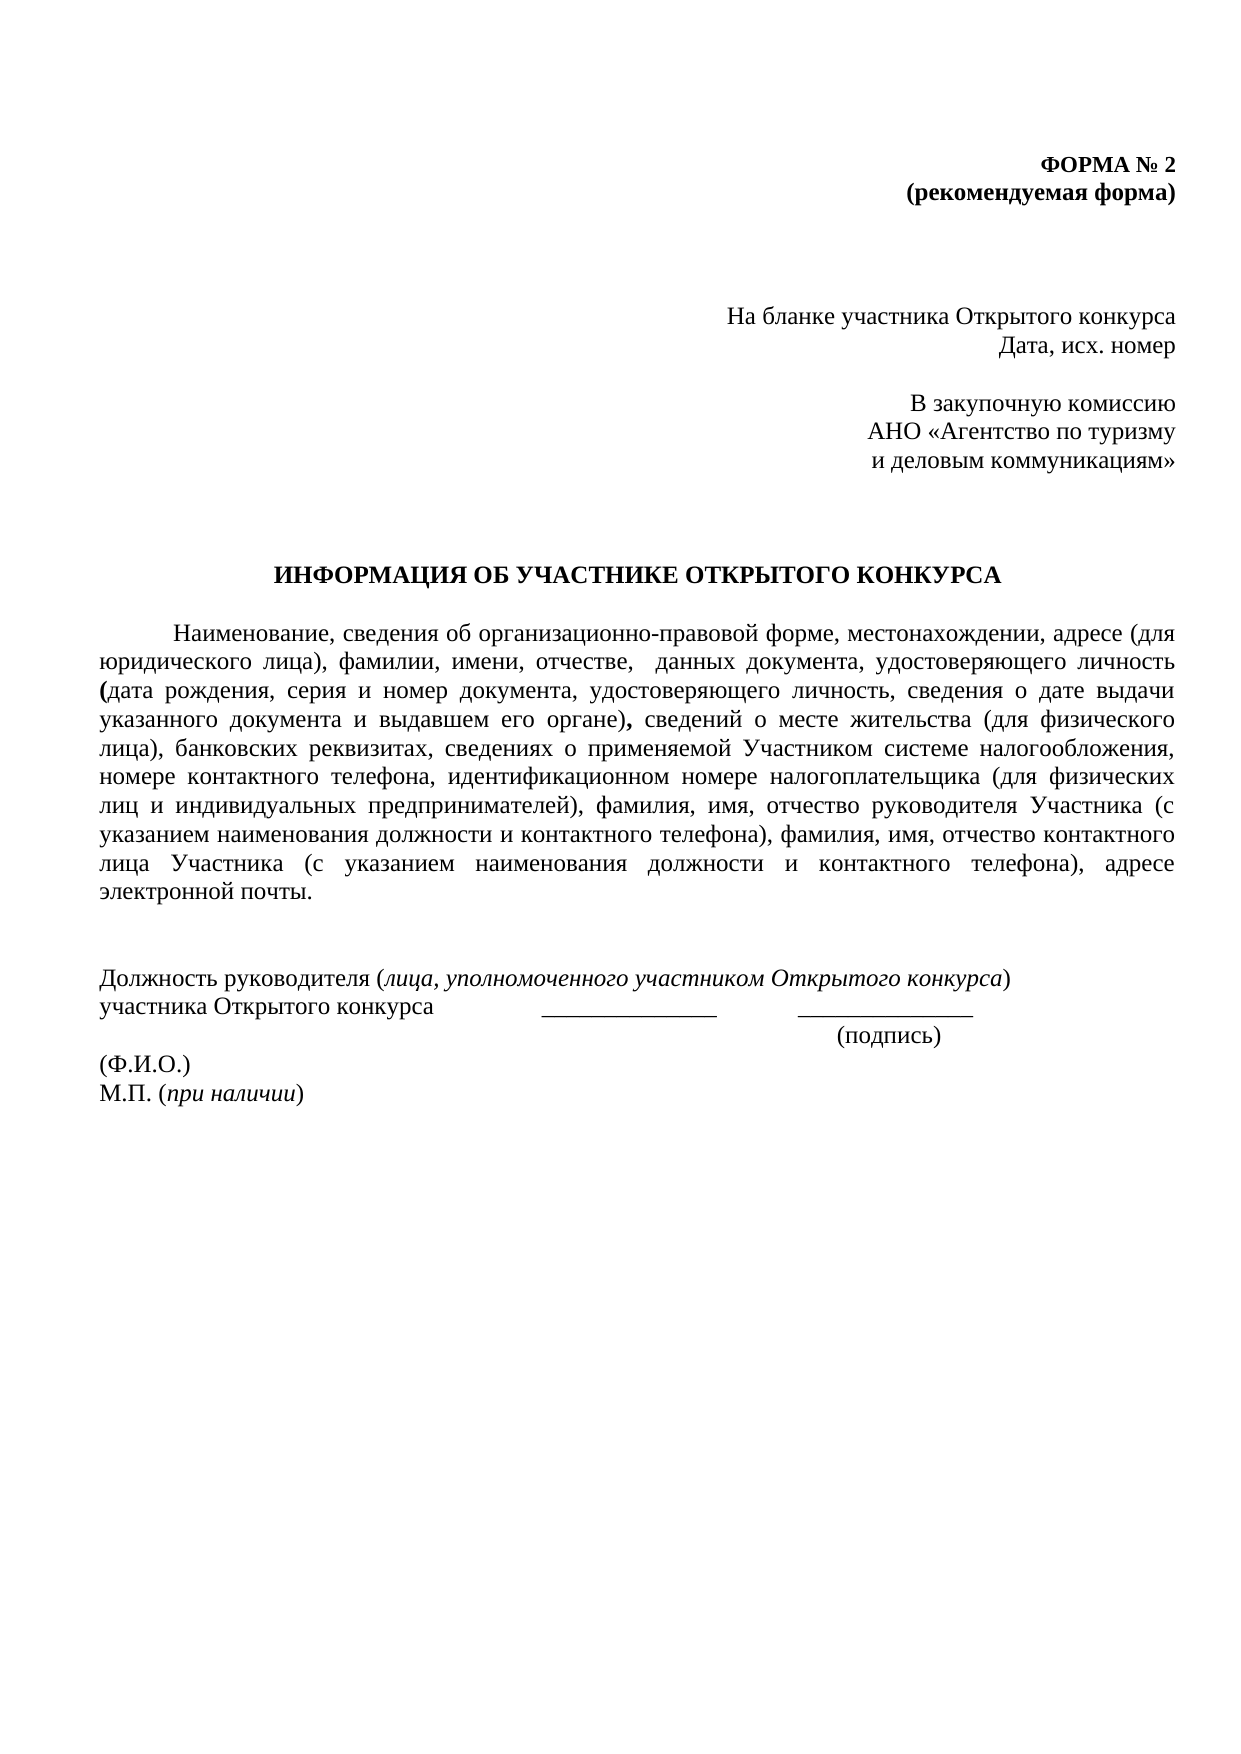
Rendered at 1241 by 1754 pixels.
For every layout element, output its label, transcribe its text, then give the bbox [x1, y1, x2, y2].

text В закупочную комиссию [99, 388, 1176, 416]
text Наименование, сведения об организационно-правовой форме, местонахождении, адресе (для юридического лица), фамилии, имени, отчестве, данных документа, удостоверяющего личность (дата рождения, серия и номер документа, удостоверяющего личность, сведения о дате выдачи указанного документа и выдавшем его органе), сведений о месте жительства (для физического лица), банковских реквизитах, сведениях о применяемой Участником системе налогообложения, номере контактного телефона, идентификационном номере налогоплательщика (для физических лиц и индивидуальных предпринимателей), фамилия, имя, отчество руководителя Участника (с указанием наименования должности и контактного телефона), фамилия, имя, отчество контактного лица Участника (с указанием наименования должности и контактного телефона), адресе электронной почты. [99, 618, 1176, 905]
text (рекомендуемая форма) [99, 177, 1176, 206]
text М.П. (при наличии) [99, 1078, 1176, 1106]
text Дата, исх. номер [99, 330, 1176, 359]
text и деловым коммуникациям» [99, 445, 1176, 474]
text Должность руководителя (лица, уполномоченного участником Открытого конкурса) [99, 963, 1176, 991]
text На бланке участника Открытого конкурса [99, 301, 1176, 330]
text ИНФОРМАЦИЯ ОБ УЧАСТНИКЕ ОТКРЫТОГО КОНКУРСА [99, 560, 1176, 589]
text ФОРМА № 2 [99, 151, 1176, 177]
text АНО «Агентство по туризму [99, 416, 1176, 445]
text (подпись) (Ф.И.О.) [99, 1020, 1176, 1078]
text участника Открытого конкурса ______________ ______________ [99, 991, 1176, 1020]
